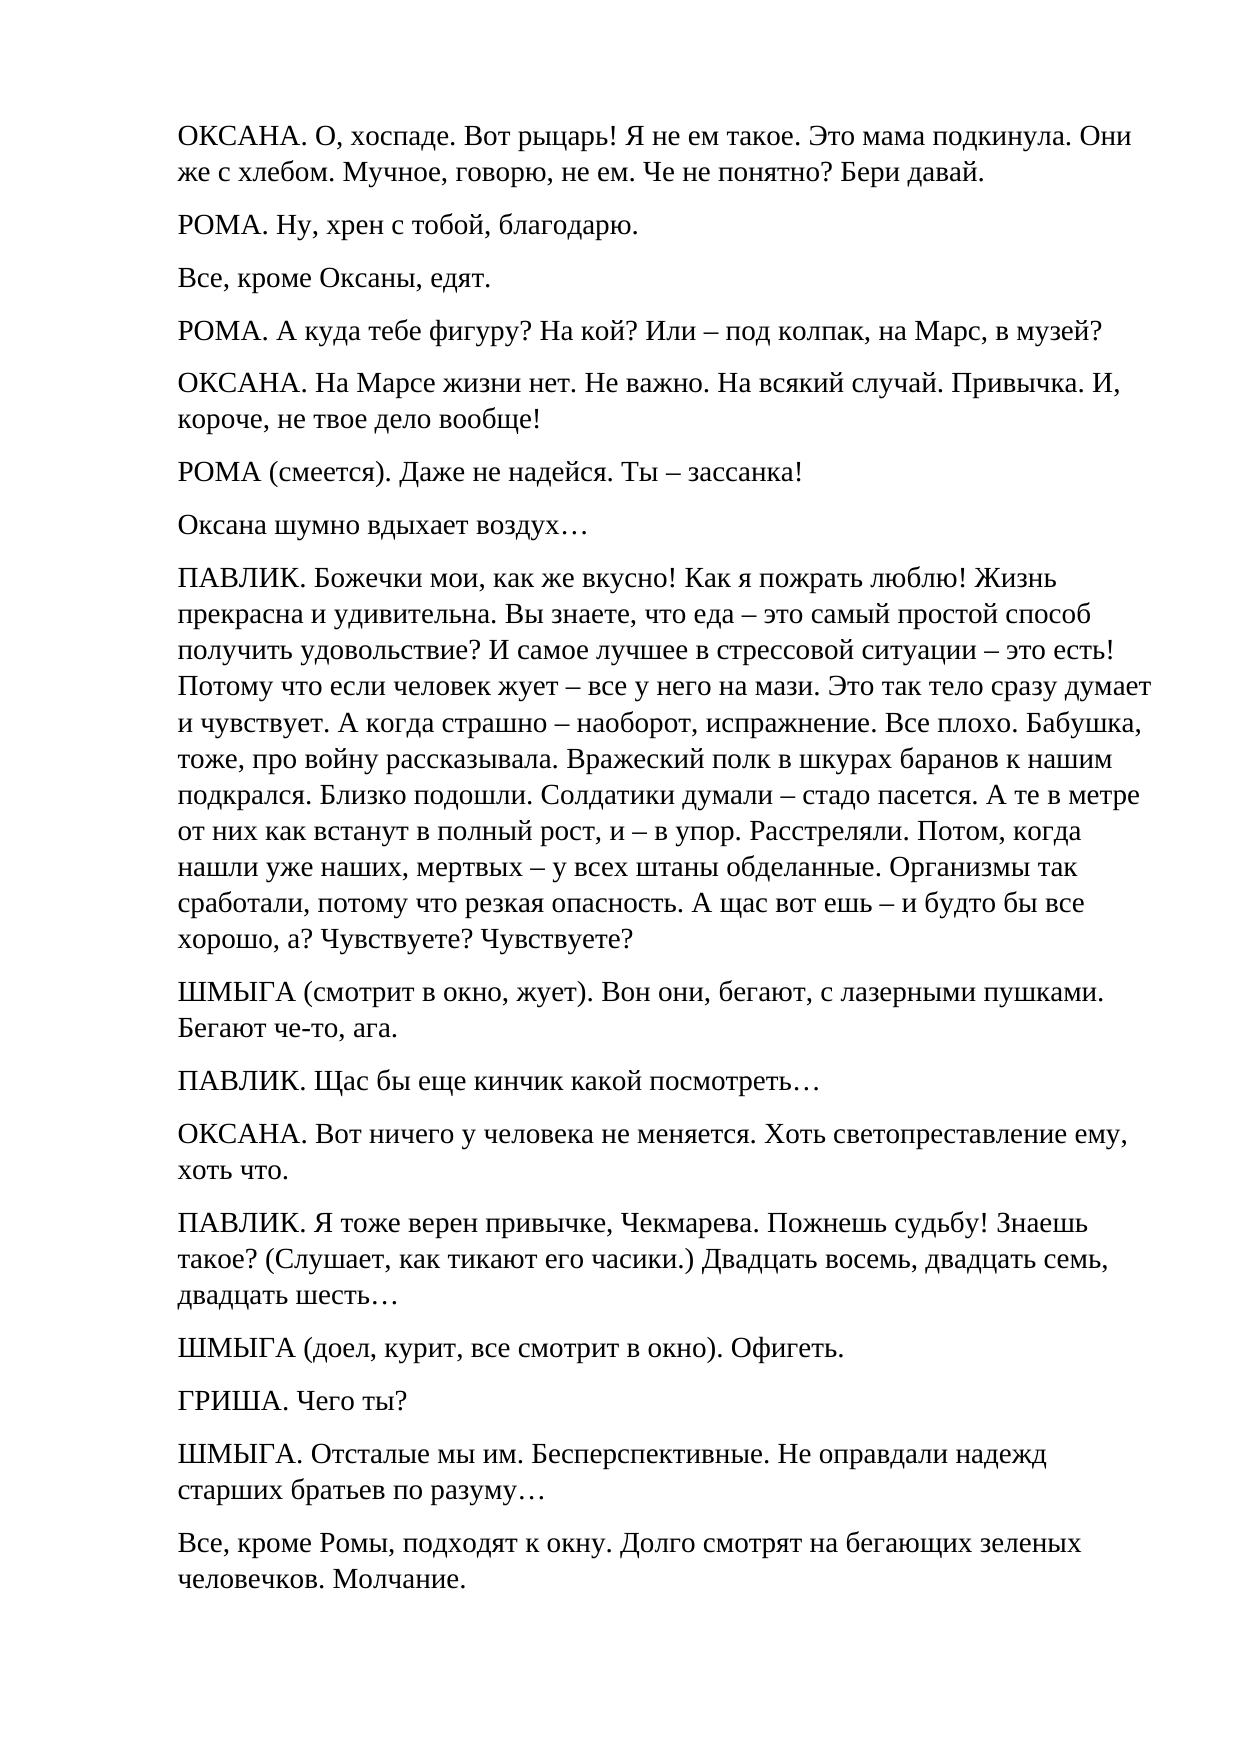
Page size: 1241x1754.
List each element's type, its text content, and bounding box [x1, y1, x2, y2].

text ПАВЛИК. Божечки мои, как же вкусно! Как я пожрать люблю! Жизнь прекрасна и удивительна. Вы знаете, что еда – это самый простой способ получить удовольствие? И самое лучшее в стрессовой ситуации – это есть! Потому что если человек жует – все у него на мази. Это так тело сразу думает и чувствует. А когда страшно – наоборот, испражнение. Все плохо. Бабушка, тоже, про войну рассказывала. Вражеский полк в шкурах баранов к нашим подкрался. Близко подошли. Солдатики думали – стадо пасется. А те в метре от них как встанут в полный рост, и – в упор. Расстреляли. Потом, когда нашли уже наших, мертвых – у всех штаны обделанные. Организмы так сработали, потому что резкая опасность. А щас вот ешь – и будто бы все хорошо, а? Чувствуете? Чувствуете? [177, 560, 1152, 955]
text ОКСАНА. Вот ничего у человека не меняется. Хоть светопреставление ему, хоть что. [177, 1116, 1152, 1186]
text ОКСАНА. На Марсе жизни нет. Не важно. На всякий случай. Привычка. И, короче, не твое дело вообще! [177, 366, 1152, 435]
text РОМА. Ну, хрен с тобой, благодарю. [177, 207, 1152, 241]
text ШМЫГА. Отсталые мы им. Бесперспективные. Не оправдали надежд старших братьев по разуму… [177, 1436, 1152, 1506]
text Оксана шумно вдыхает воздух… [177, 507, 1152, 541]
text ПАВЛИК. Я тоже верен привычке, Чекмарева. Пожнешь судьбу! Знаешь такое? (Слушает, как тикают его часики.) Двадцать восемь, двадцать семь, двадцать шесть… [177, 1205, 1152, 1311]
text Все, кроме Ромы, подходят к окну. Долго смотрят на бегающих зеленых человечков. Молчание. [177, 1525, 1152, 1594]
text РОМА (смеется). Даже не надейся. Ты – зассанка! [177, 454, 1152, 488]
text ГРИША. Чего ты? [177, 1383, 1152, 1417]
text ОКСАНА. О, хоспаде. Вот рыцарь! Я не ем такое. Это мама подкинула. Они же с хлебом. Мучное, говорю, не ем. Че не понятно? Бери давай. [177, 118, 1152, 188]
text Все, кроме Оксаны, едят. [177, 260, 1152, 293]
text РОМА. А куда тебе фигуру? На кой? Или – под колпак, на Марс, в музей? [177, 313, 1152, 346]
text ШМЫГА (доел, курит, все смотрит в окно). Офигеть. [177, 1330, 1152, 1364]
text ШМЫГА (смотрит в окно, жует). Вон они, бегают, с лазерными пушками. Бегают че-то, ага. [177, 974, 1152, 1044]
text ПАВЛИК. Щас бы еще кинчик какой посмотреть… [177, 1063, 1152, 1097]
